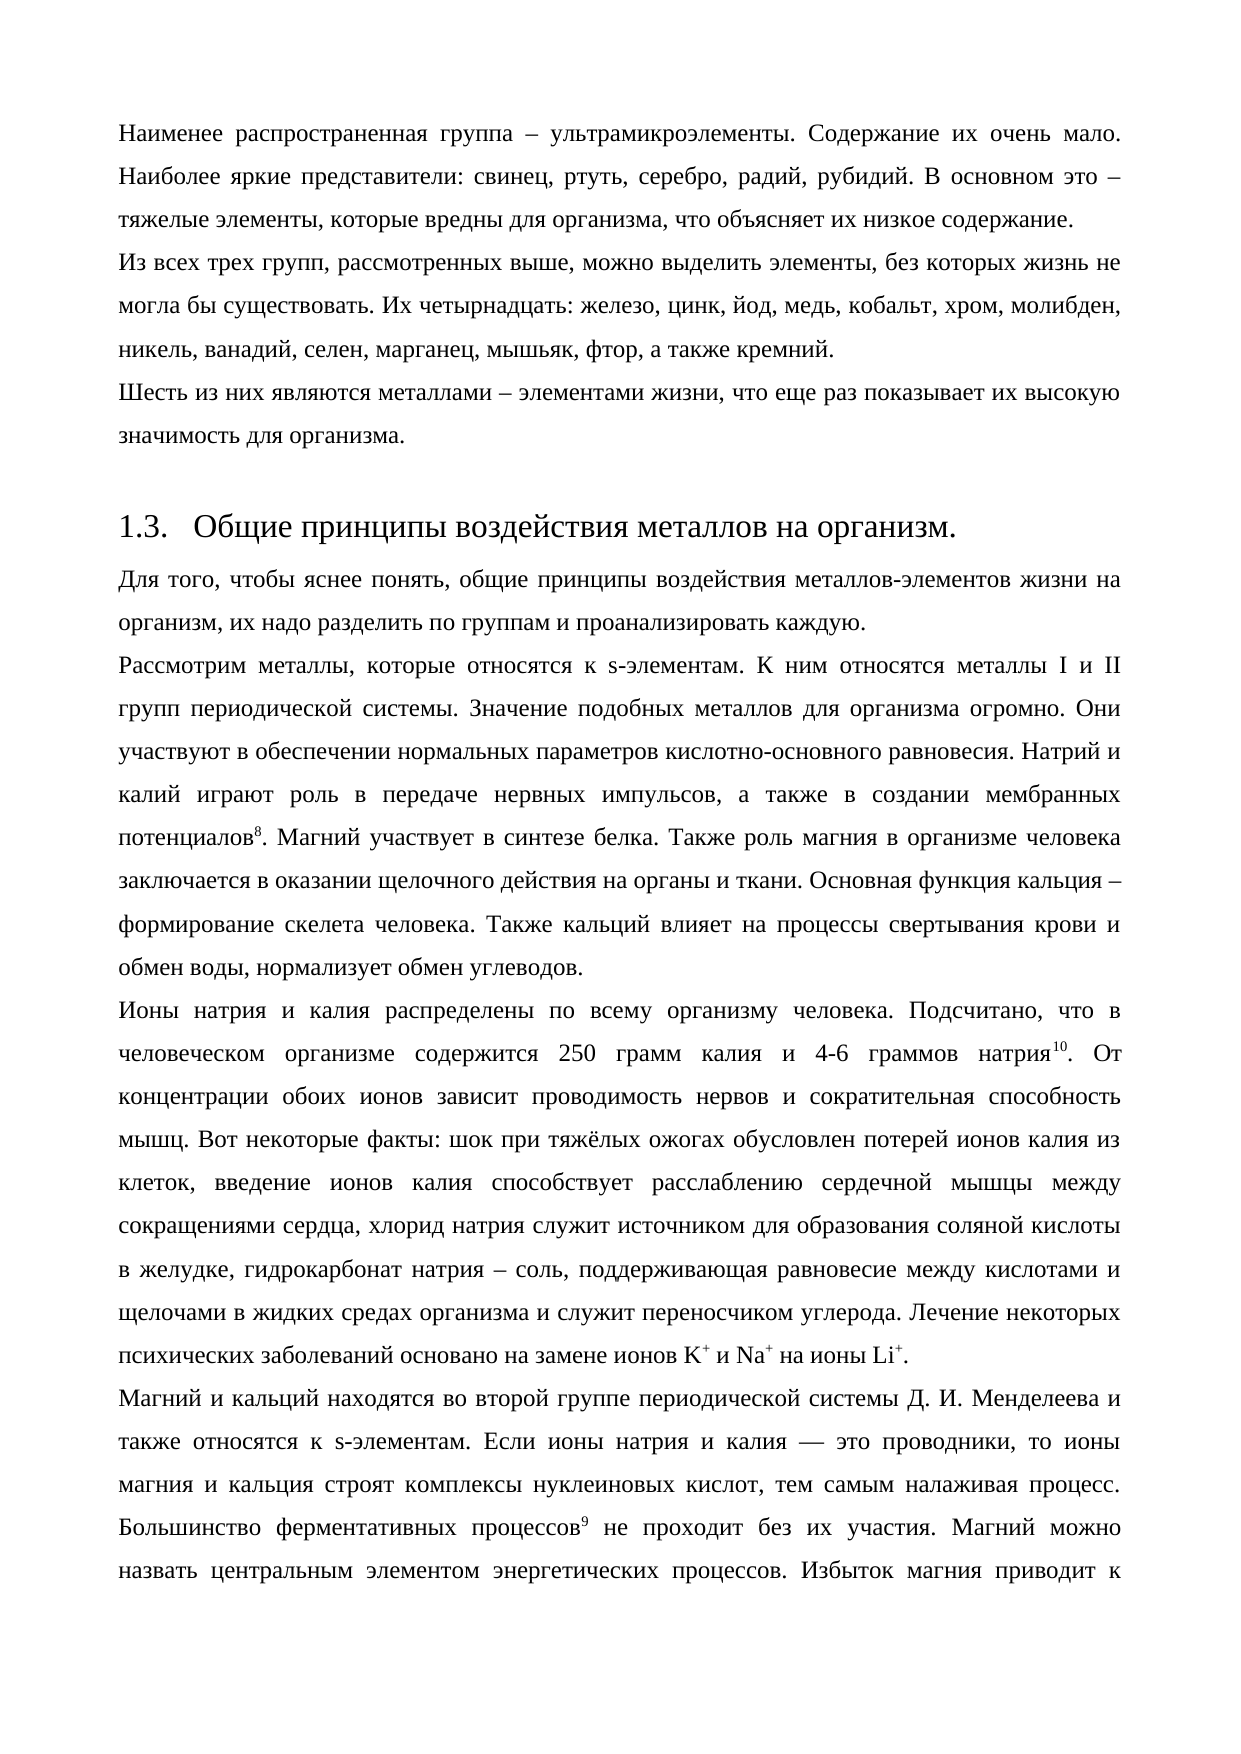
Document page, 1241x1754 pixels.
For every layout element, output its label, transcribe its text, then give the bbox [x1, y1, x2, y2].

text Шесть из них являются металлами – элементами жизни, что еще раз показывает их высокую значимость для организма. [118, 377, 1122, 449]
text Из всех трех групп, рассмотренных выше, можно выделить элементы, без которых жизнь не могла бы существовать. Их четырнадцать: железо, цинк, йод, медь, кобальт, хром, молибден, никель, ванадий, селен, марганец, мышьяк, фтор, а также кремний. [118, 247, 1122, 362]
text Наименее распространенная группа – ультрамикроэлементы. Содержание их очень мало. Наиболее яркие представители: свинец, ртуть, серебро, радий, рубидий. В основном это – тяжелые элементы, которые вредны для организма, что объясняет их низкое содержание. [118, 118, 1122, 233]
text Ионы натрия и калия распределены по всему организму человека. Подсчитано, что в человеческом организме содержится 250 грамм калия и 4-6 граммов натрия10. От концентрации обоих ионов зависит проводимость нервов и сократительная способность мышц. Вот некоторые факты: шок при тяжёлых ожогах обусловлен потерей ионов калия из клеток, введение ионов калия способствует расслаблению сердечной мышцы между сокращениями сердца, хлорид натрия служит источником для образования соляной кислоты в желудке, гидрокарбонат натрия – соль, поддерживающая равновесие между кислотами и щелочами в жидких средах организма и служит переносчиком углерода. Лечение некоторых психических заболеваний основано на замене ионов K+ и Na+ на ионы Li+. [118, 995, 1122, 1369]
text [118, 1383, 1122, 1584]
text Рассмотрим металлы, которые относятся к s-элементам. К ним относятся металлы I и II групп периодической системы. Значение подобных металлов для организма огромно. Они участвуют в обеспечении нормальных параметров кислотно-основного равновесия. Натрий и калий играют роль в передаче нервных импульсов, а также в создании мембранных потенциалов8. Магний участвует в синтезе белка. Также роль магния в организме человека заключается в оказании щелочного действия на органы и ткани. Основная функция кальция – формирование скелета человека. Также кальций влияет на процессы свертывания крови и обмен воды, нормализует обмен углеводов. [118, 650, 1122, 981]
text Для того, чтобы яснее понять, общие принципы воздействия металлов-элементов жизни на организм, их надо разделить по группам и проанализировать каждую. [118, 564, 1122, 636]
list Общие принципы воздействия металлов на организм. [118, 506, 1122, 544]
